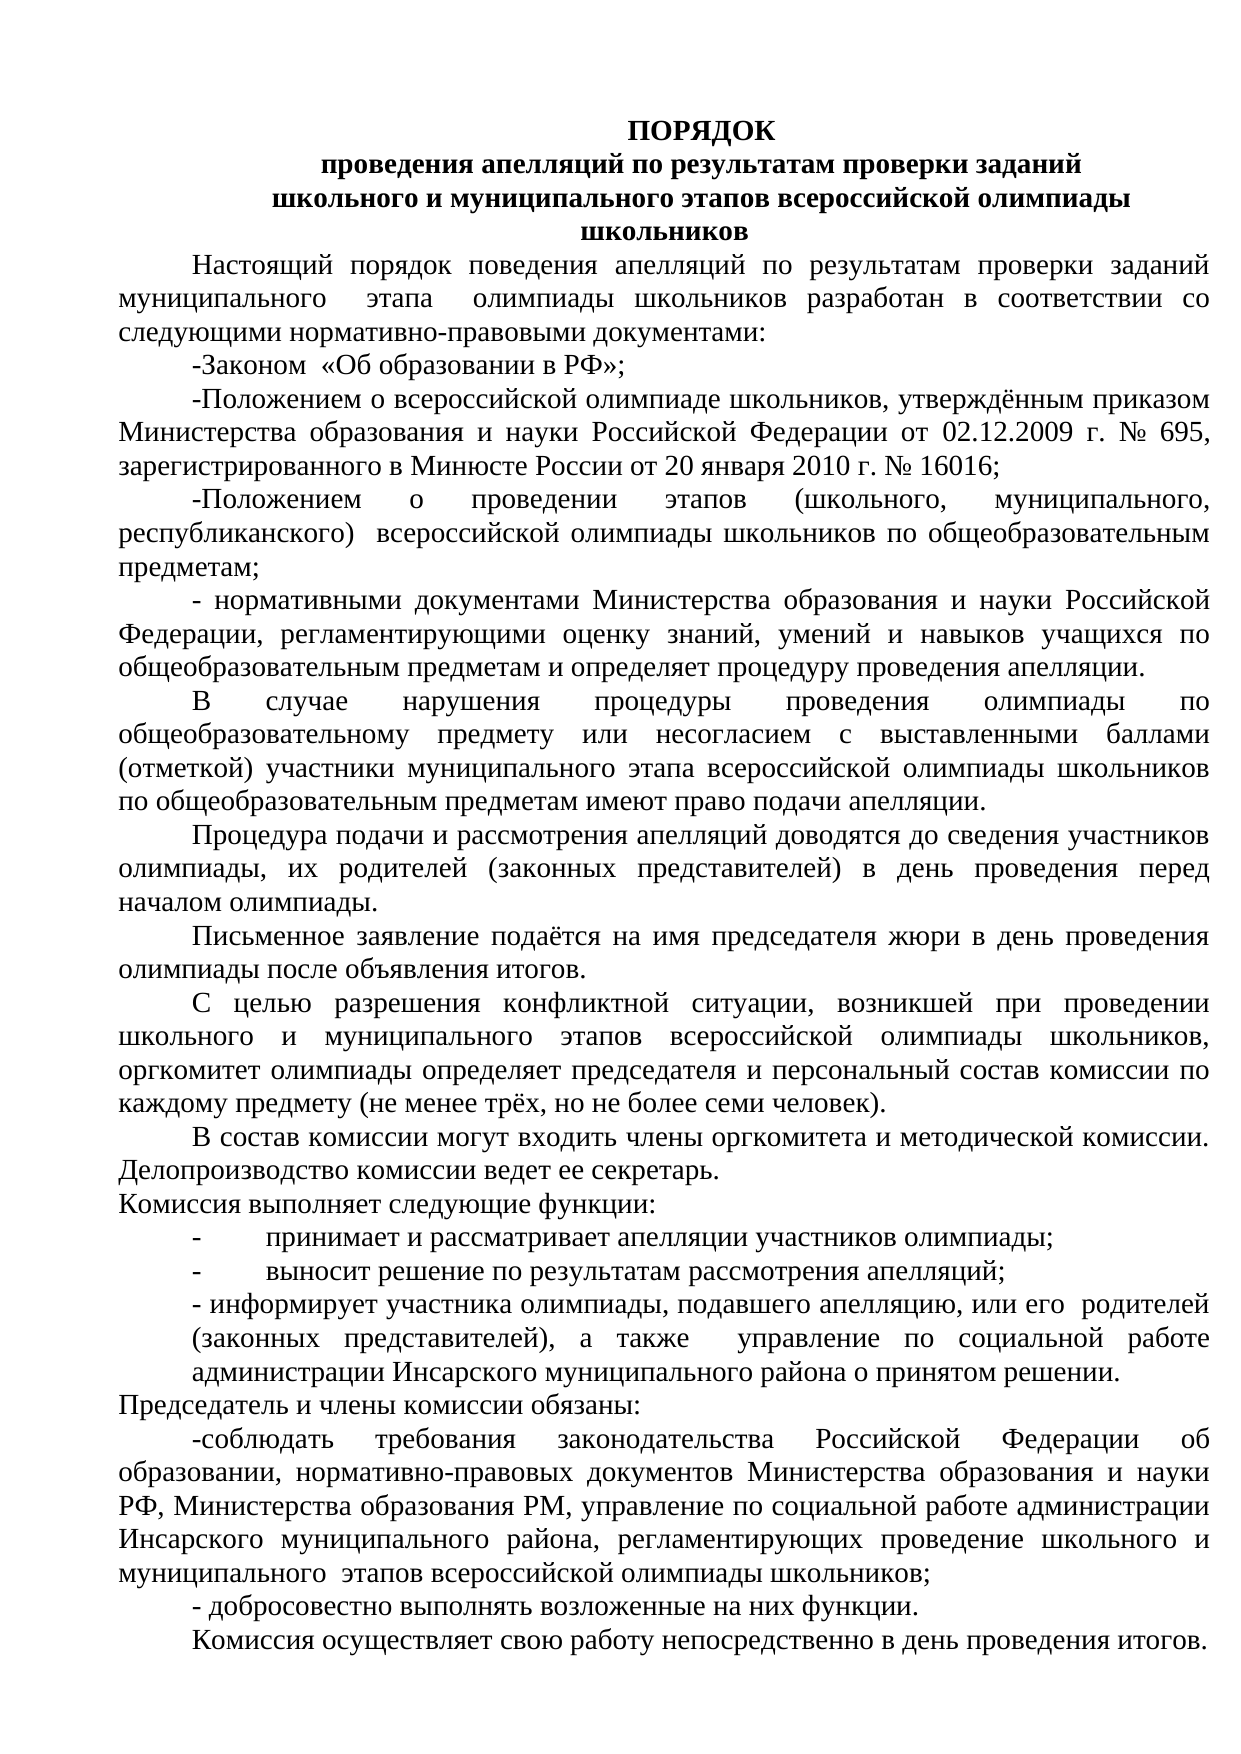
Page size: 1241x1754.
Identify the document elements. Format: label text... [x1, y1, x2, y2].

text Письменное заявление подаётся на имя председателя жюри в день проведения олимпиады после объявления итогов. [118, 918, 1211, 985]
text ПОРЯДОК [118, 113, 1211, 146]
text Настоящий порядок поведения апелляций по результатам проверки заданий муниципального этапа олимпиады школьников разработан в соответствии со следующими нормативно-правовыми документами: [118, 247, 1211, 347]
text - информирует участника олимпиады, подавшего апелляцию, или его родителей (законных представителей), а также управление по социальной работе администрации Инсарского муниципального района о принятом решении. [192, 1287, 1211, 1387]
text В состав комиссии могут входить члены оргкомитета и методической комиссии. Делопроизводство комиссии ведет ее секретарь. [118, 1119, 1211, 1186]
text Председатель и члены комиссии обязаны: [118, 1387, 1211, 1421]
text Комиссия выполняет следующие функции: [118, 1186, 1211, 1219]
list выносит решение по результатам рассмотрения апелляций; [118, 1253, 1211, 1287]
text школьного и муниципального этапов всероссийской олимпиады школьников [118, 180, 1211, 247]
text - добросовестно выполнять возложенные на них функции. [118, 1588, 1211, 1622]
text -соблюдать требования законодательства Российской Федерации об образовании, нормативно-правовых документов Министерства образования и науки РФ, Министерства образования РМ, управление по социальной работе администрации Инсарского муниципального района, регламентирующих проведение школьного и муниципального этапов всероссийской олимпиады школьников; [118, 1421, 1211, 1588]
text -Положением о проведении этапов (школьного, муниципального, республиканского) всероссийской олимпиады школьников по общеобразовательным предметам; [118, 482, 1211, 582]
list принимает и рассматривает апелляции участников олимпиады; [118, 1219, 1211, 1253]
text - нормативными документами Министерства образования и науки Российской Федерации, регламентирующими оценку знаний, умений и навыков учащихся по общеобразовательным предметам и определяет процедуру проведения апелляции. [118, 582, 1211, 683]
text Комиссия осуществляет свою работу непосредственно в день проведения итогов. [118, 1622, 1211, 1656]
text проведения апелляций по результатам проверки заданий [118, 146, 1211, 180]
text -Положением о всероссийской олимпиаде школьников, утверждённым приказом Министерства образования и науки Российской Федерации от 02.12.2009 г. № 695, зарегистрированного в Минюсте России от 20 января 2010 г. № 16016; [118, 381, 1211, 482]
text -Законом «Об образовании в РФ»; [118, 347, 1211, 381]
text В случае нарушения процедуры проведения олимпиады по общеобразовательному предмету или несогласием с выставленными баллами (отметкой) участники муниципального этапа всероссийской олимпиады школьников по общеобразовательным предметам имеют право подачи апелляции. [118, 683, 1211, 817]
text С целью разрешения конфликтной ситуации, возникшей при проведении школьного и муниципального этапов всероссийской олимпиады школьников, оргкомитет олимпиады определяет председателя и персональный состав комиссии по каждому предмету (не менее трёх, но не более семи человек). [118, 985, 1211, 1119]
text Процедура подачи и рассмотрения апелляций доводятся до сведения участников олимпиады, их родителей (законных представителей) в день проведения перед началом олимпиады. [118, 817, 1211, 918]
